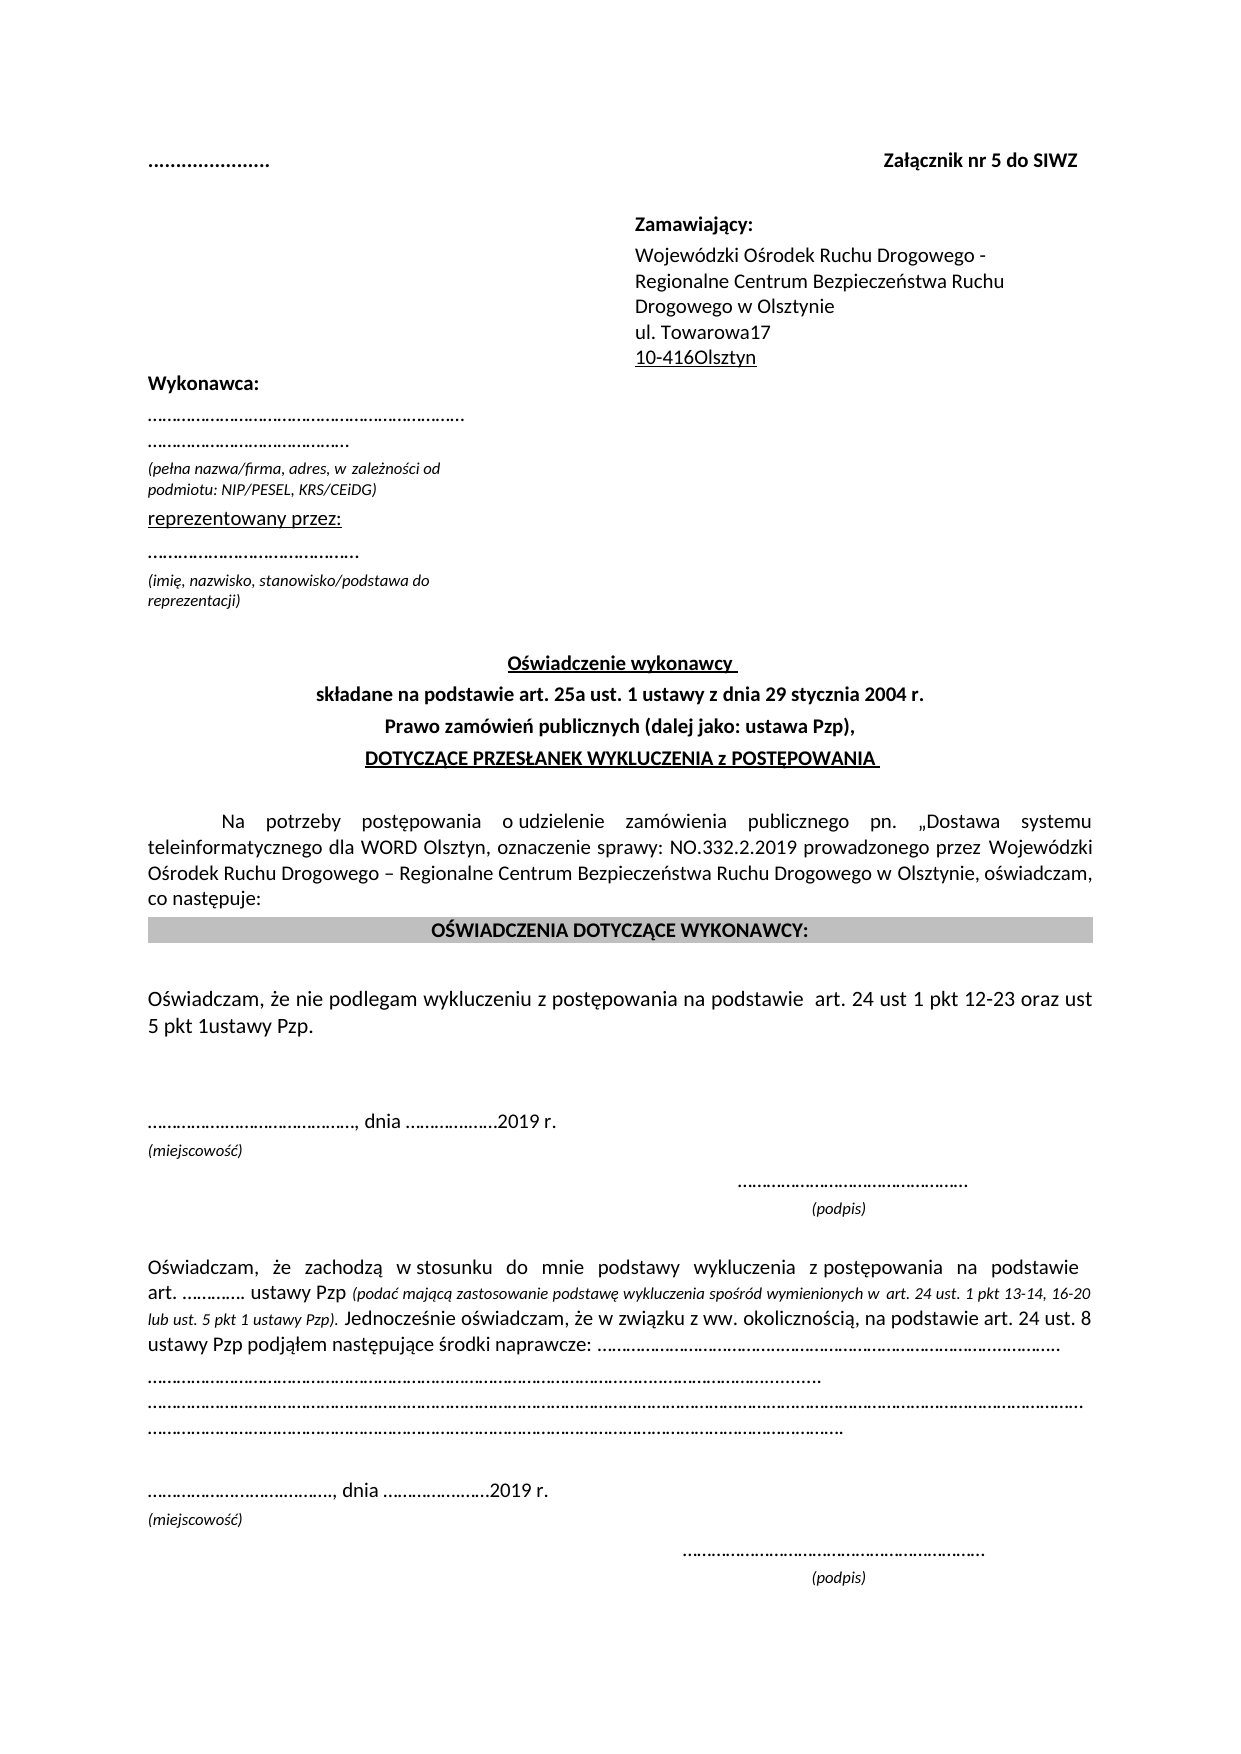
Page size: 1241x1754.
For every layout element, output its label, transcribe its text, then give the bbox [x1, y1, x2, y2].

text Oświadczam, że zachodzą w stosunku do mnie podstawy wykluczenia z postępowania na podstawie art. …………. ustawy Pzp (podać mającą zastosowanie podstawę wykluczenia spośród wymienionych w art. 24 ust. 1 pkt 13-14, 16-20 lub ust. 5 pkt 1 ustawy Pzp). Jednocześnie oświadczam, że w związku z ww. okolicznością, na podstawie art. 24 ust. 8 ustawy Pzp podjąłem następujące środki naprawcze: ………………………………..………………………………………..……….. [148, 1254, 1093, 1357]
text (miejscowość) [148, 1509, 1093, 1529]
text ………………...…….………., dnia …………….……2019 r. [148, 1477, 1093, 1503]
text reprezentowany przez: [148, 505, 1093, 531]
text Wykonawca: [148, 370, 1093, 395]
text (miejscowość) [148, 1140, 1093, 1161]
text 10-416Olsztyn [635, 344, 1093, 370]
text ………………………………………… [148, 1167, 1093, 1192]
text ...................... Załącznik nr 5 do SIWZ [148, 148, 1093, 173]
text ……………………………………………………………………………………………… [148, 401, 472, 452]
text Prawo zamówień publicznych (dalej jako: ustawa Pzp), [148, 713, 1093, 738]
text (pełna nazwa/firma, adres, w zależności od podmiotu: NIP/PESEL, KRS/CEiDG) [148, 458, 472, 499]
text …………………………………… [148, 537, 472, 564]
text DOTYCZĄCE PRZESŁANEK WYKLUCZENIA z POSTĘPOWANIA [148, 745, 1093, 770]
text składane na podstawie art. 25a ust. 1 ustawy z dnia 29 stycznia 2004 r. [148, 681, 1093, 707]
text Zamawiający: [635, 211, 1093, 236]
text Wojewódzki Ośrodek Ruchu Drogowego - [635, 243, 1093, 268]
text (podpis) [738, 1567, 1093, 1588]
text ul. Towarowa17 [635, 319, 1093, 344]
text Oświadczenie wykonawcy [148, 650, 1093, 675]
text …………….………………………, dnia ………….……2019 r. [148, 1108, 1093, 1134]
text (imię, nazwisko, stanowisko/podstawa do reprezentacji) [148, 570, 472, 611]
text Regionalne Centrum Bezpieczeństwa Ruchu Drogowego w Olsztynie [635, 268, 1093, 319]
text OŚWIADCZENIA DOTYCZĄCE WYKONAWCY: [148, 917, 1093, 943]
text ………………………………………………………………………………………...…..…………………...........……………………………………………………………………………………………………………………………………………………………………………………………………………………………………………………………………………………………………………. [148, 1363, 1093, 1439]
text (podpis) [738, 1198, 1093, 1219]
text Oświadczam, że nie podlegam wykluczeniu z postępowania na podstawie art. 24 ust 1 pkt 12-23 oraz ust 5 pkt 1ustawy Pzp. [148, 986, 1093, 1039]
text ……………………………………………………… [148, 1536, 1093, 1561]
text Na potrzeby postępowania o udzielenie zamówienia publicznego pn. „Dostawa systemu teleinformatycznego dla WORD Olsztyn, oznaczenie sprawy: NO.332.2.2019 prowadzonego przez Wojewódzki Ośrodek Ruchu Drogowego – Regionalne Centrum Bezpieczeństwa Ruchu Drogowego w Olsztynie, oświadczam, co następuje: [148, 808, 1093, 911]
